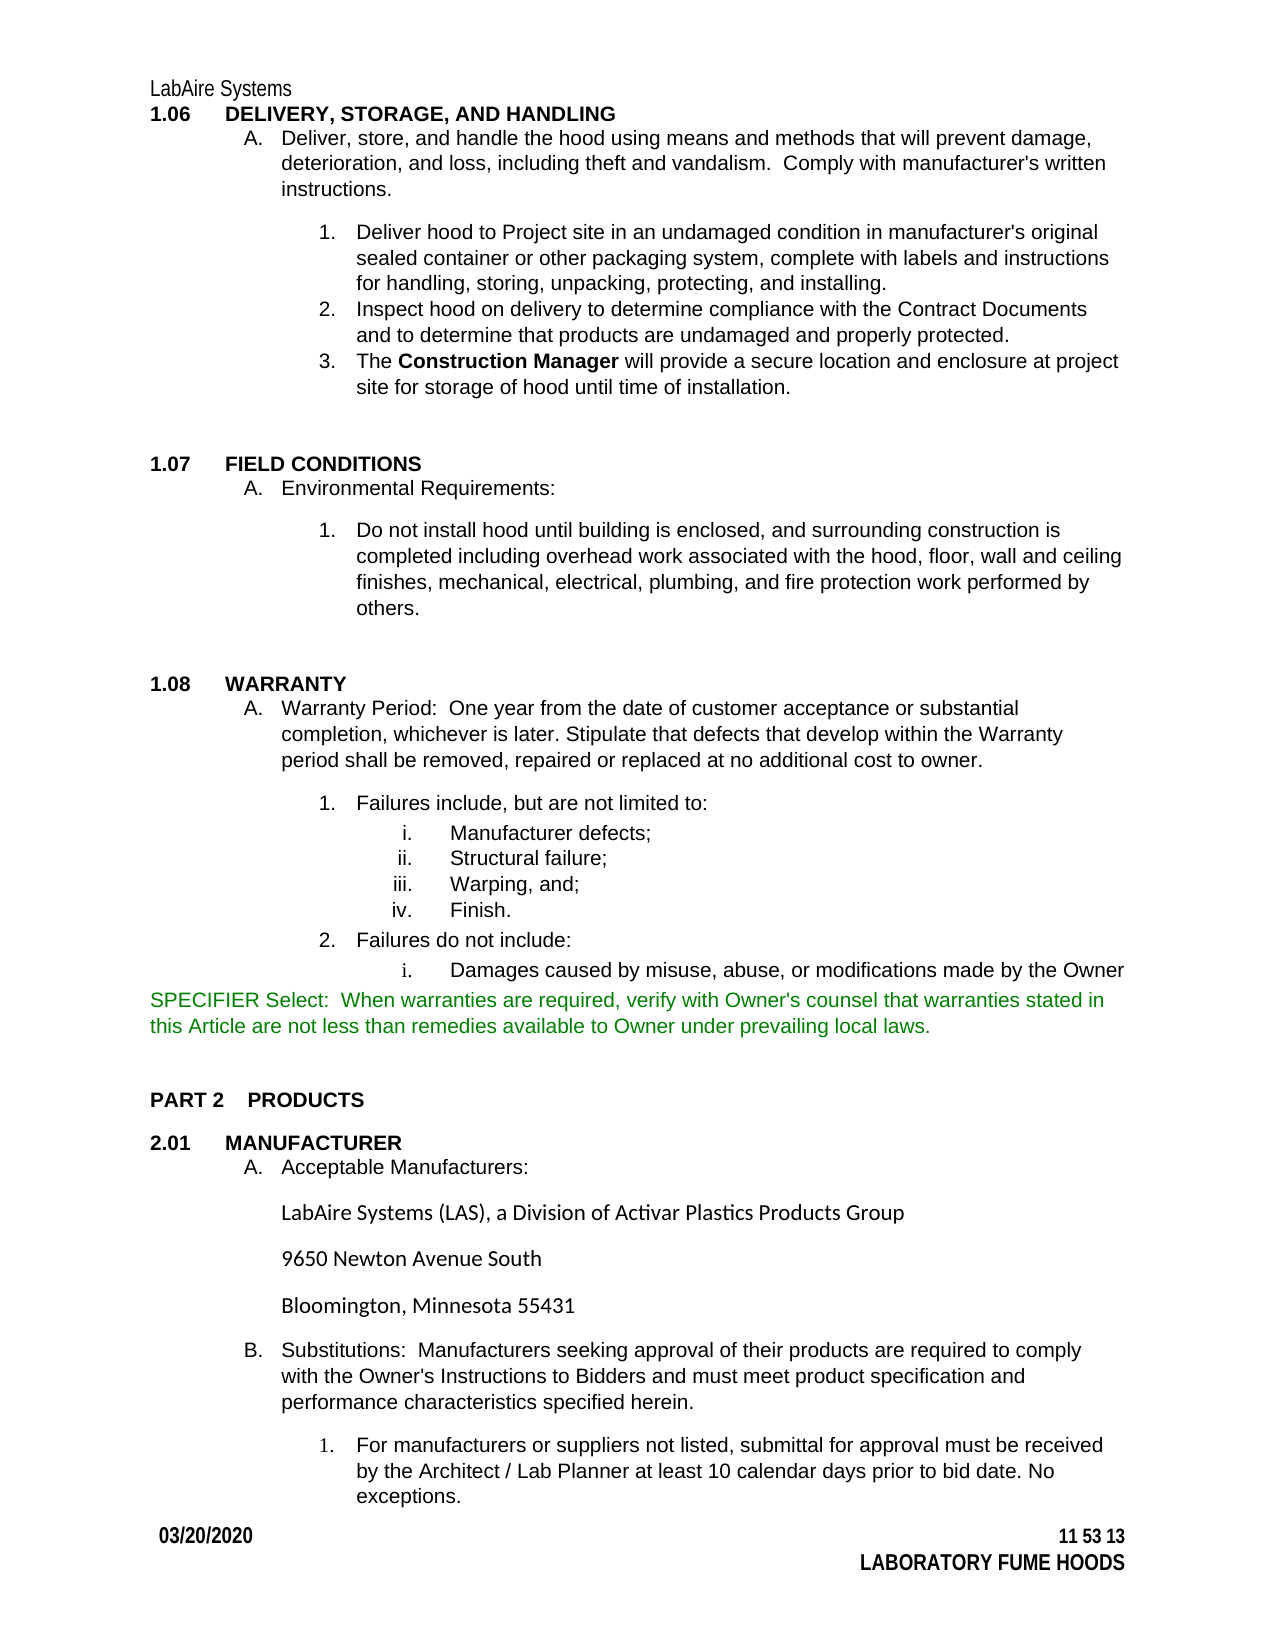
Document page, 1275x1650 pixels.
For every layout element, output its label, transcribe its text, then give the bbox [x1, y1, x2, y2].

text MANUFACTURER [150, 1131, 1125, 1155]
text Inspect hood on delivery to determine compliance with the Contract Documents and to determine that products are undamaged and properly protected. [319, 297, 1125, 347]
text Do not install hood until building is enclosed, and surrounding construction is completed including overhead work associated with the hood, floor, wall and ceiling finishes, mechanical, electrical, plumbing, and fire protection work performed by others. [319, 518, 1125, 619]
text Deliver hood to Project site in an undamaged condition in manufacturer's original sealed container or other packaging system, complete with labels and instructions for handling, storing, unpacking, protecting, and installing. [319, 219, 1125, 295]
text The Construction Manager will provide a secure location and enclosure at project site for storage of hood until time of installation. [319, 349, 1125, 398]
list Environmental Requirements: [244, 475, 1125, 499]
text Bloomington, Minnesota 55431 [206, 1291, 1125, 1319]
list Damages caused by misuse, abuse, or modifications made by the Owner [412, 958, 1125, 982]
text Failures include, but are not limited to: [319, 790, 1125, 814]
list Manufacturer defects; [412, 820, 1125, 844]
list Acceptable Manufacturers: [244, 1155, 1125, 1179]
text Finish. [412, 898, 1125, 922]
list Warranty Period: One year from the date of customer acceptance or substantial completion, whichever is later. Stipulate that defects that develop within the Warranty period shall be removed, repaired or replaced at no additional cost to owner. [244, 696, 1125, 772]
text WARRANTY [150, 672, 1125, 696]
text For manufacturers or suppliers not listed, submittal for approval must be received by the Architect / Lab Planner at least 10 calendar days prior to bid date. No exceptions. [319, 1432, 1125, 1508]
text 9650 Newton Avenue South [225, 1244, 1125, 1272]
text FIELD CONDITIONS [150, 451, 1125, 475]
text DELIVERY, STORAGE, AND HANDLING [150, 101, 1125, 125]
text SPECIFIER Select: When warranties are required, verify with Owner's counsel that warranties stated in this Article are not less than remedies available to Owner under prevailing local laws. [150, 988, 1125, 1038]
text LabAire Systems (LAS), a Division of Activar Plastics Products Group [206, 1198, 1125, 1226]
text Failures do not include: [319, 928, 1125, 952]
text Substitutions: Manufacturers seeking approval of their products are required to comply with the Owner's Instructions to Bidders and must meet product specification and performance characteristics specified herein. [244, 1338, 1125, 1414]
text Structural failure; [412, 846, 1125, 870]
text PART 2 PRODUCTS [150, 1088, 1125, 1112]
text Warping, and; [412, 872, 1125, 896]
list Deliver, store, and handle the hood using means and methods that will prevent damage, deterioration, and loss, including theft and vandalism. Comply with manufacturer's written instructions. [244, 125, 1125, 201]
